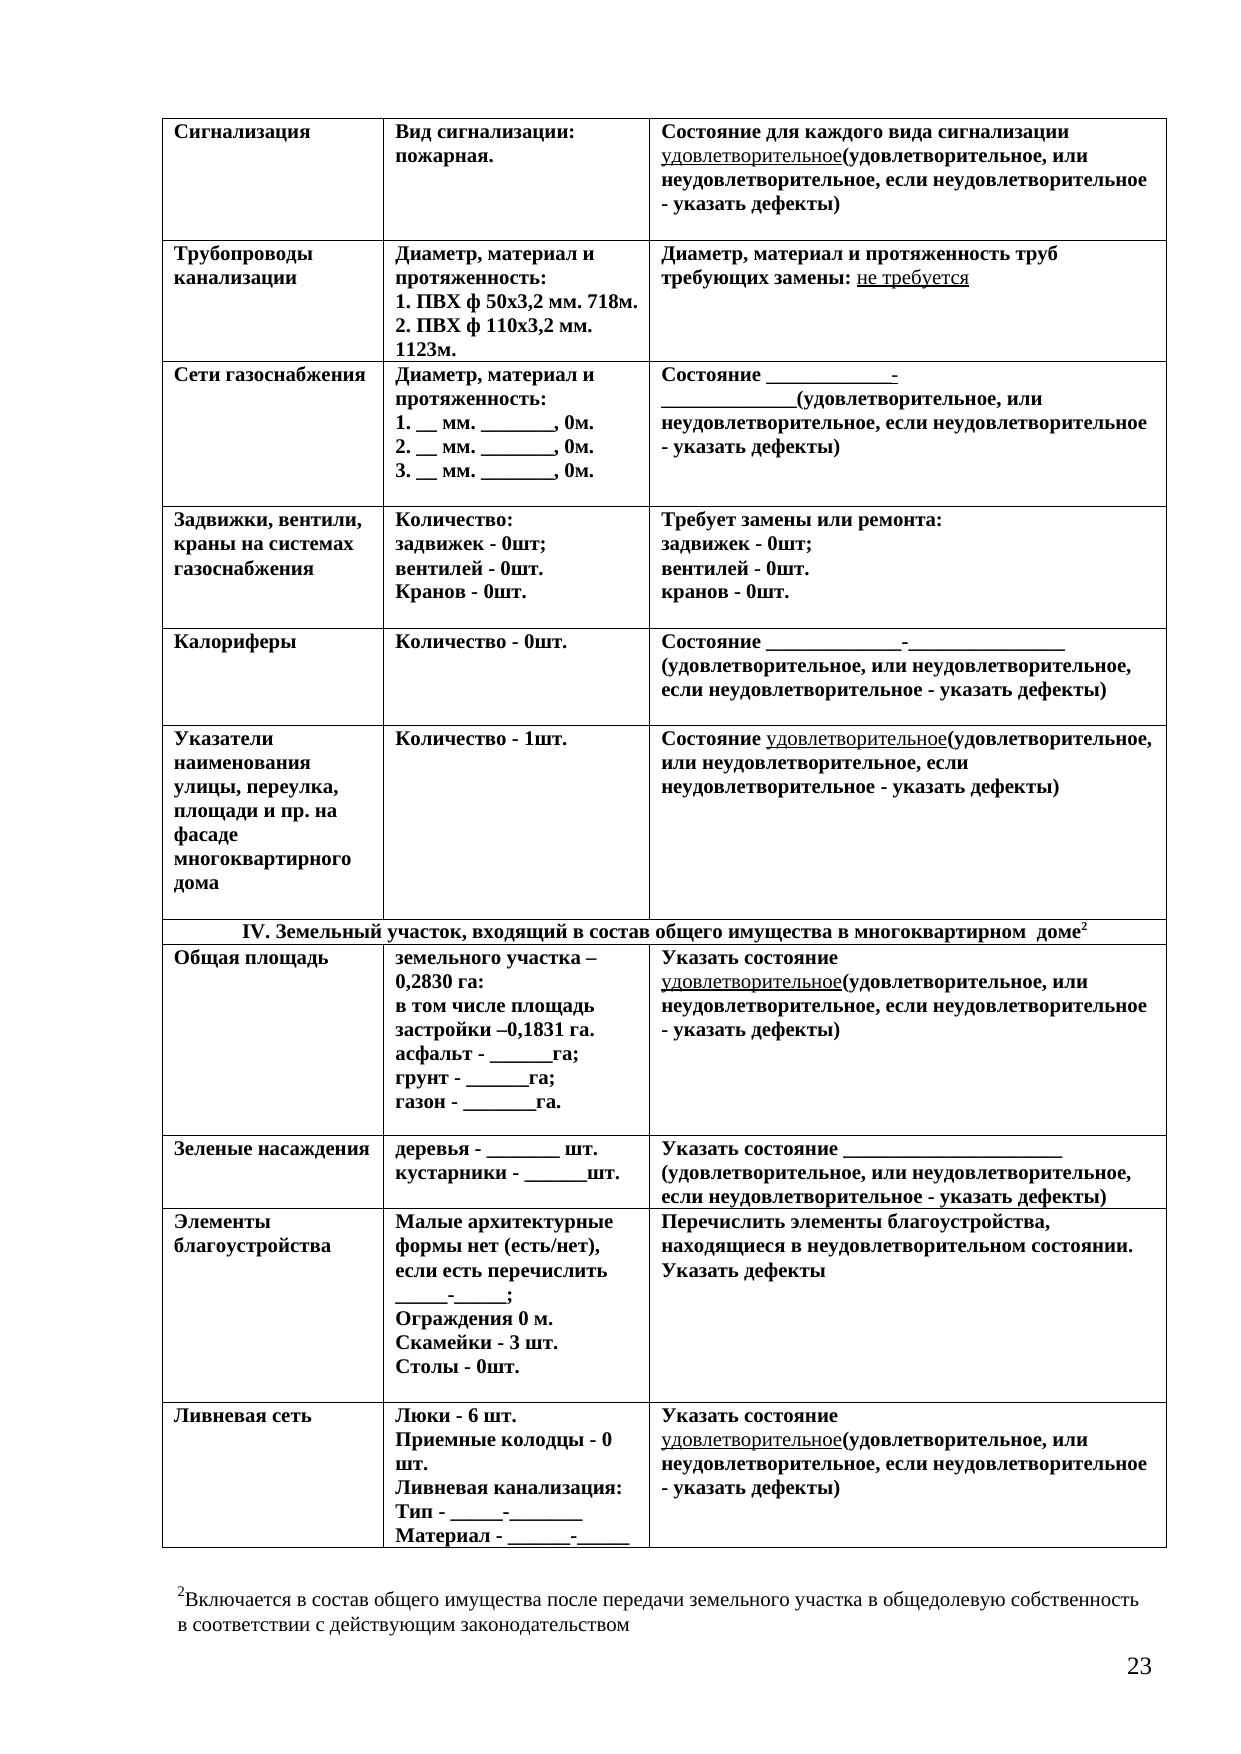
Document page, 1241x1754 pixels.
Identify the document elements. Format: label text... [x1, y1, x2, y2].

table_cell Состояние для каждого вида сигнализации удовлетворительное(удовлетворительное, или неудовлетворительное, если неудовлетворительное - указать дефекты) [650, 119, 1166, 239]
table_cell Диаметр, материал и протяженность: 1. ПВХ ф 50х3,2 мм. 718м. 2. ПВХ ф 110х3,2 мм. 1123м. [384, 241, 649, 361]
table_cell Малые архитектурные формы нет (есть/нет), если есть перечислить _____-_____; Ограждения 0 м. Скамейки - 3 шт. Столы - 0шт. [384, 1209, 649, 1402]
table_cell земельного участка –0,2830 га: в том числе площадь застройки –0,1831 га. асфальт - ______га; грунт - ______га; газон - _______га. [384, 945, 649, 1135]
table_cell Задвижки, вентили, краны на системах газоснабжения [163, 507, 383, 628]
table_cell Перечислить элементы благоустройства, находящиеся в неудовлетворительном состоянии. Указать дефекты [650, 1209, 1166, 1402]
table_cell Состояние удовлетворительное(удовлетворительное, или неудовлетворительное, если неудовлетворительное - указать дефекты) [650, 726, 1166, 918]
table_cell Требует замены или ремонта: задвижек - 0шт; вентилей - 0шт. кранов - 0шт. [650, 507, 1166, 628]
table_cell Ливневая сеть [163, 1403, 383, 1547]
table_cell IV. Земельный участок, входящий в состав общего имущества в многоквартирном доме [163, 920, 1166, 943]
table_cell Количество - 0шт. [384, 629, 649, 725]
table_cell Указать состояние удовлетворительное(удовлетворительное, или неудовлетворительное, если неудовлетворительное - указать дефекты) [650, 945, 1166, 1135]
table_cell деревья - _______ шт. кустарники - ______шт. [384, 1136, 649, 1208]
table_cell Количество: задвижек - 0шт; вентилей - 0шт. Кранов - 0шт. [384, 507, 649, 628]
table_cell Калориферы [163, 629, 383, 725]
table_cell Указать состояние _____________________ (удовлетворительное, или неудовлетворительное, если неудовлетворительное - указать дефекты) [650, 1136, 1166, 1208]
table_cell Сети газоснабжения [163, 362, 383, 506]
table_cell Элементы благоустройства [163, 1209, 383, 1402]
table_cell Зеленые насаждения [163, 1136, 383, 1208]
table_cell Количество - 1шт. [384, 726, 649, 918]
table_cell Диаметр, материал и протяженность труб требующих замены: не требуется [650, 241, 1166, 361]
table_cell Диаметр, материал и протяженность: 1. __ мм. _______, 0м. 2. __ мм. _______, 0м. 3. __ мм. _______, 0м. [384, 362, 649, 506]
table_cell Состояние _____________-_______________ (удовлетворительное, или неудовлетворительное, если неудовлетворительное - указать дефекты) [650, 629, 1166, 725]
table_cell Указатели наименования улицы, переулка, площади и пр. на фасаде многоквартирного дома [163, 726, 383, 918]
table_cell Состояние ____________-_____________(удовлетворительное, или неудовлетворительное, если неудовлетворительное - указать дефекты) [650, 362, 1166, 506]
table_cell Вид сигнализации: пожарная. [384, 119, 649, 239]
table_cell Сигнализация [163, 119, 383, 239]
table_cell Общая площадь [163, 945, 383, 1135]
table_cell Трубопроводы канализации [163, 241, 383, 361]
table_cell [650, 1403, 1166, 1547]
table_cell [384, 1403, 649, 1547]
